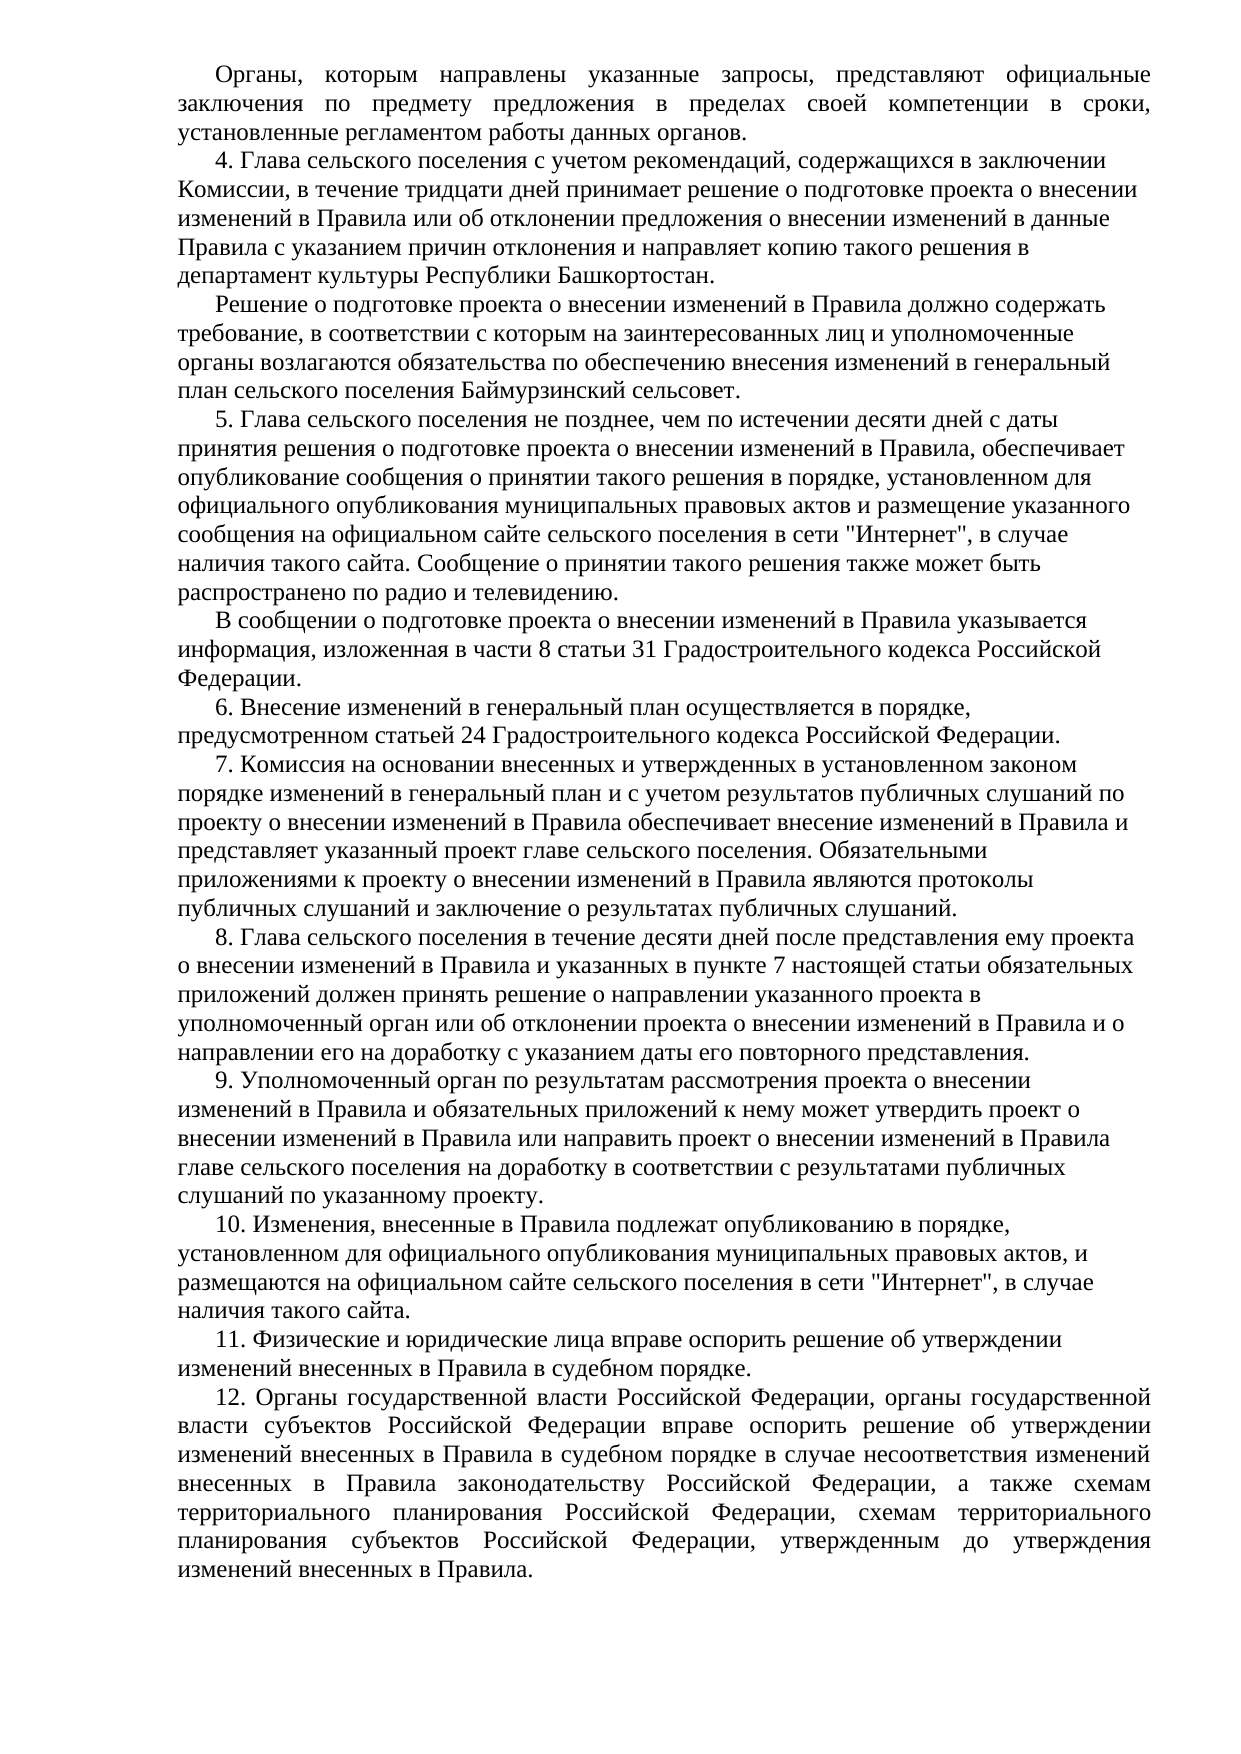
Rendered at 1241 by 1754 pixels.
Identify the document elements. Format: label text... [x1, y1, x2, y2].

text 9. Уполномоченный орган по результатам рассмотрения проекта о внесении изменений в Правила и обязательных приложений к нему может утвердить проект о внесении изменений в Правила или направить проект о внесении изменений в Правила главе сельского поселения на доработку в соответствии с результатами публичных слушаний по указанному проекту. [177, 1065, 1152, 1209]
text Органы, которым направлены указанные запросы, представляют официальные заключения по предмету предложения в пределах своей компетенции в сроки, установленные регламентом работы данных органов. [177, 59, 1152, 145]
text В сообщении о подготовке проекта о внесении изменений в Правила указывается информация, изложенная в части 8 статьи 31 Градостроительного кодекса Российской Федерации. [177, 605, 1152, 692]
text Решение о подготовке проекта о внесении изменений в Правила должно содержать требование, в соответствии с которым на заинтересованных лиц и уполномоченные органы возлагаются обязательства по обеспечению внесения изменений в генеральный план сельского поселения Баймурзинский сельсовет. [177, 289, 1152, 404]
text 6. Внесение изменений в генеральный план осуществляется в порядке, предусмотренном статьей 24 Градостроительного кодекса Российской Федерации. [177, 692, 1152, 749]
text 12. Органы государственной власти Российской Федерации, органы государственной власти субъектов Российской Федерации вправе оспорить решение об утверждении изменений внесенных в Правила в судебном порядке в случае несоответствия изменений внесенных в Правила законодательству Российской Федерации, а также схемам территориального планирования Российской Федерации, схемам территориального планирования субъектов Российской Федерации, утвержденным до утверждения изменений внесенных в Правила. [177, 1382, 1152, 1583]
text 11. Физические и юридические лица вправе оспорить решение об утверждении изменений внесенных в Правила в судебном порядке. [177, 1324, 1152, 1382]
text 10. Изменения, внесенные в Правила подлежат опубликованию в порядке, установленном для официального опубликования муниципальных правовых актов, и размещаются на официальном сайте сельского поселения в сети "Интернет", в случае наличия такого сайта. [177, 1209, 1152, 1324]
text 8. Глава сельского поселения в течение десяти дней после представления ему проекта о внесении изменений в Правила и указанных в пункте 7 настоящей статьи обязательных приложений должен принять решение о направлении указанного проекта в уполномоченный орган или об отклонении проекта о внесении изменений в Правила и о направлении его на доработку с указанием даты его повторного представления. [177, 922, 1152, 1065]
text 5. Глава сельского поселения не позднее, чем по истечении десяти дней с даты принятия решения о подготовке проекта о внесении изменений в Правила, обеспечивает опубликование сообщения о принятии такого решения в порядке, установленном для официального опубликования муниципальных правовых актов и размещение указанного сообщения на официальном сайте сельского поселения в сети "Интернет", в случае наличия такого сайта. Сообщение о принятии такого решения также может быть распространено по радио и телевидению. [177, 404, 1152, 605]
text 4. Глава сельского поселения с учетом рекомендаций, содержащихся в заключении Комиссии, в течение тридцати дней принимает решение о подготовке проекта о внесении изменений в Правила или об отклонении предложения о внесении изменений в данные Правила с указанием причин отклонения и направляет копию такого решения в департамент культуры Республики Башкортостан. [177, 145, 1152, 289]
text 7. Комиссия на основании внесенных и утвержденных в установленном законом порядке изменений в генеральный план и с учетом результатов публичных слушаний по проекту о внесении изменений в Правила обеспечивает внесение изменений в Правила и представляет указанный проект главе сельского поселения. Обязательными приложениями к проекту о внесении изменений в Правила являются протоколы публичных слушаний и заключение о результатах публичных слушаний. [177, 749, 1152, 922]
